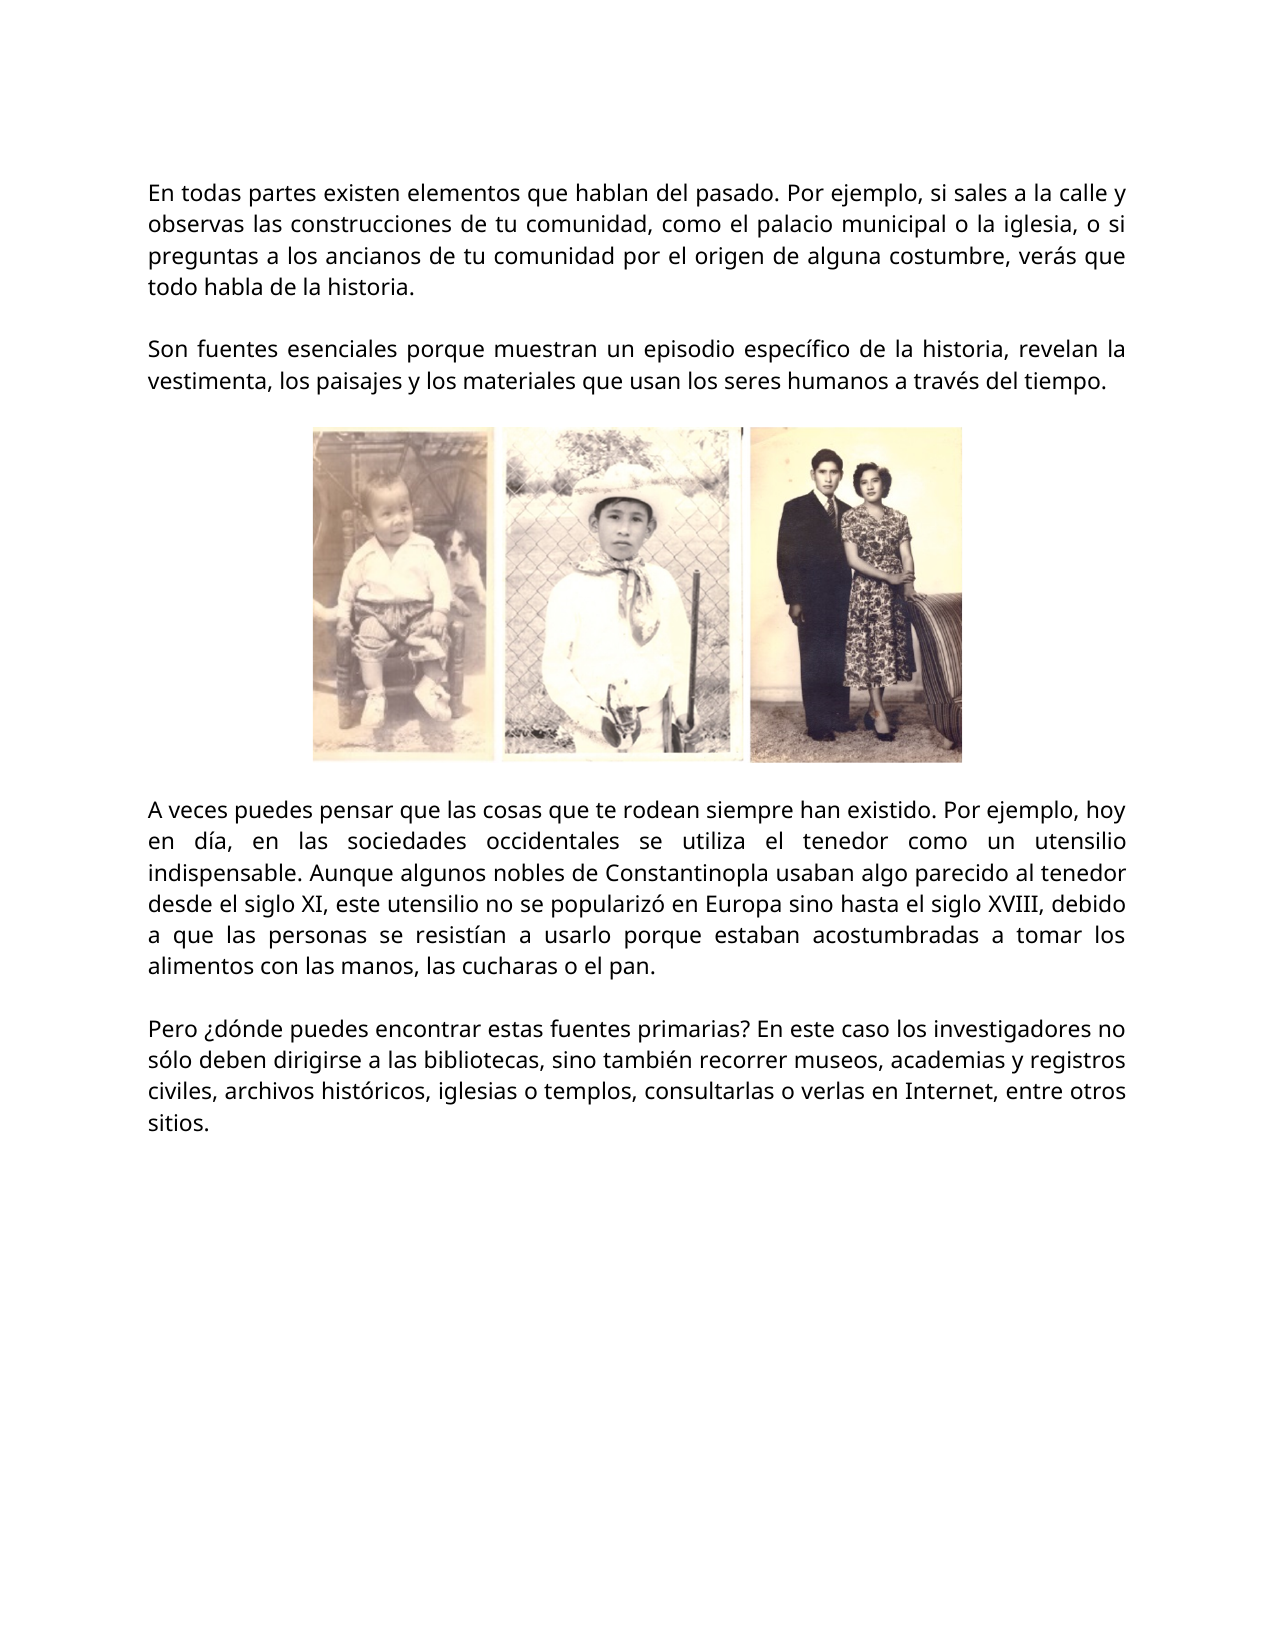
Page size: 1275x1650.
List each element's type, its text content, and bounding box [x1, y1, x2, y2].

picture [312, 427, 963, 763]
text A veces puedes pensar que las cosas que te rodean siempre han existido. Por ejemplo, hoy en día, en las sociedades occidentales se utiliza el tenedor como un utensilio indispensable. Aunque algunos nobles de Constantinopla usaban algo parecido al tenedor desde el siglo XI, este utensilio no se popularizó en Europa sino hasta el siglo XVIII, debido a que las personas se resistían a usarlo porque estaban acostumbradas a tomar los alimentos con las manos, las cucharas o el pan. [148, 794, 1127, 981]
text Pero ¿dónde puedes encontrar estas fuentes primarias? En este caso los investigadores no sólo deben dirigirse a las bibliotecas, sino también recorrer museos, academias y registros civiles, archivos históricos, iglesias o templos, consultarlas o verlas en Internet, entre otros sitios. [148, 1013, 1127, 1138]
text En todas partes existen elementos que hablan del pasado. Por ejemplo, si sales a la calle y observas las construcciones de tu comunidad, como el palacio municipal o la iglesia, o si preguntas a los ancianos de tu comunidad por el origen de alguna costumbre, verás que todo habla de la historia. [148, 177, 1127, 302]
text Son fuentes esenciales porque muestran un episodio específico de la historia, revelan la vestimenta, los paisajes y los materiales que usan los seres humanos a través del tiempo. [148, 333, 1127, 396]
